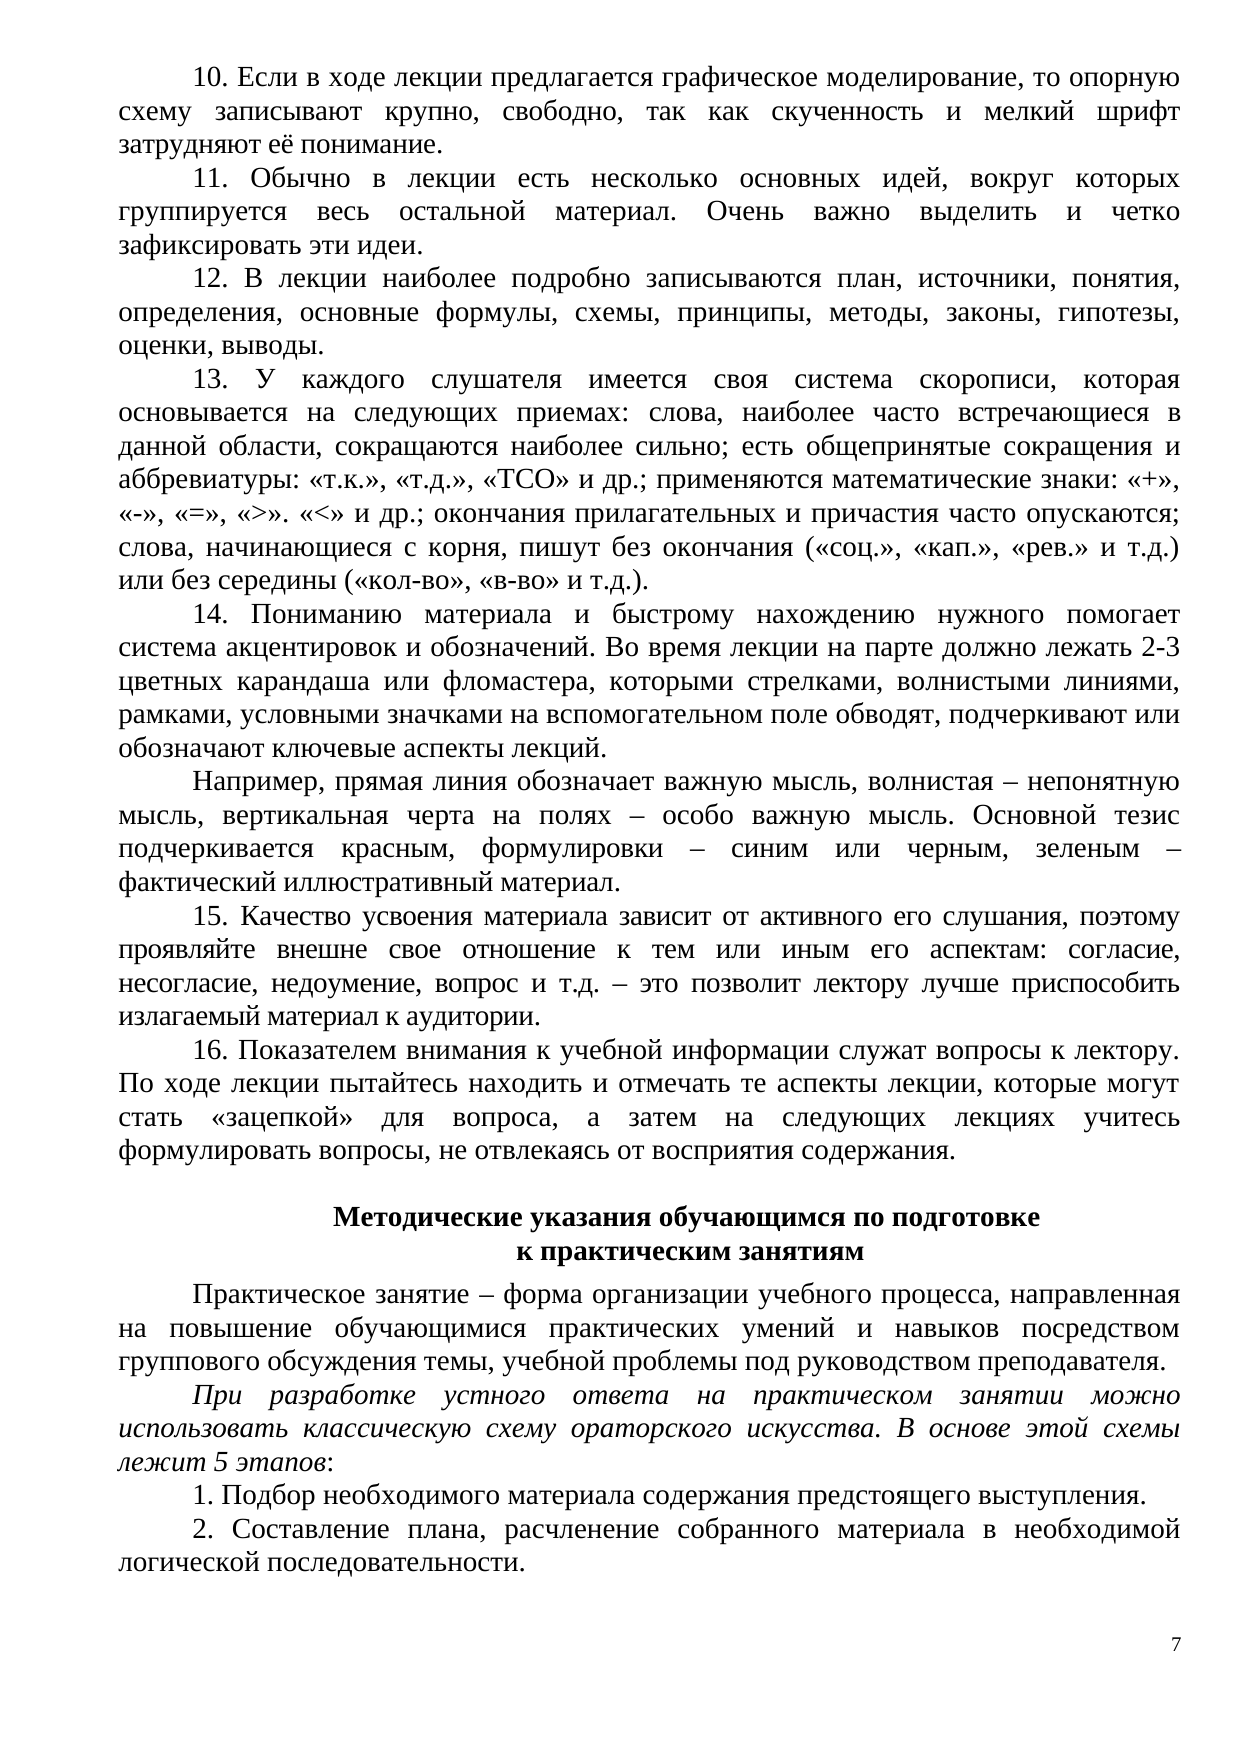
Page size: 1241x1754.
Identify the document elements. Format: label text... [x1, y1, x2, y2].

text к практическим занятиям [118, 1233, 1181, 1267]
text 12. В лекции наиболее подробно записываются план, источники, понятия, определения, основные формулы, схемы, принципы, методы, законы, гипотезы, оценки, выводы. [118, 260, 1181, 361]
text Например, прямая линия обозначает важную мысль, волнистая – непонятную мысль, вертикальная черта на полях – особо важную мысль. Основной тезис подчеркивается красным, формулировки – синим или черным, зеленым – фактический иллюстративный материал. [118, 763, 1181, 898]
text 16. Показателем внимания к учебной информации служат вопросы к лектору. По ходе лекции пытайтесь находить и отмечать те аспекты лекции, которые могут стать «зацепкой» для вопроса, а затем на следующих лекциях учитесь формулировать вопросы, не отвлекаясь от восприятия содержания. [118, 1032, 1181, 1166]
text При разработке устного ответа на практическом занятии можно использовать классическую схему ораторского искусства. В основе этой схемы лежит 5 этапов: [118, 1377, 1181, 1477]
text Практическое занятие – форма организации учебного процесса, направленная на повышение обучающимися практических умений и навыков посредством группового обсуждения темы, учебной проблемы под руководством преподавателя. [118, 1276, 1181, 1377]
text 10. Если в ходе лекции предлагается графическое моделирование, то опорную схему записывают крупно, свободно, так как скученность и мелкий шрифт затрудняют её понимание. [118, 59, 1181, 160]
text 1. Подбор необходимого материала содержания предстоящего выступления. [118, 1477, 1181, 1511]
text 14. Пониманию материала и быстрому нахождению нужного помогает система акцентировок и обозначений. Во время лекции на парте должно лежать 2-3 цветных карандаша или фломастера, которыми стрелками, волнистыми линиями, рамками, условными значками на вспомогательном поле обводят, подчеркивают или обозначают ключевые аспекты лекций. [118, 596, 1181, 763]
text 15. Качество усвоения материала зависит от активного его слушания, поэтому проявляйте внешне свое отношение к тем или иным его аспектам: согласие, несогласие, недоумение, вопрос и т.д. – это позволит лектору лучше приспособить излагаемый материал к аудитории. [118, 898, 1181, 1032]
text 11. Обычно в лекции есть несколько основных идей, вокруг которых группируется весь остальной материал. Очень важно выделить и четко зафиксировать эти идеи. [118, 160, 1181, 260]
text 13. У каждого слушателя имеется своя система скорописи, которая основывается на следующих приемах: слова, наиболее часто встречающиеся в данной области, сокращаются наиболее сильно; есть общепринятые сокращения и аббревиатуры: «т.к.», «т.д.», «ТСО» и др.; применяются математические знаки: «+», «-», «=», «>». «<» и др.; окончания прилагательных и причастия часто опускаются; слова, начинающиеся с корня, пишут без окончания («соц.», «кап.», «рев.» и т.д.) или без середины («кол-во», «в-во» и т.д.). [118, 361, 1181, 596]
text Методические указания обучающимся по подготовке [118, 1199, 1181, 1233]
text 2. Составление плана, расчленение собранного материала в необходимой логической последовательности. [118, 1511, 1181, 1578]
